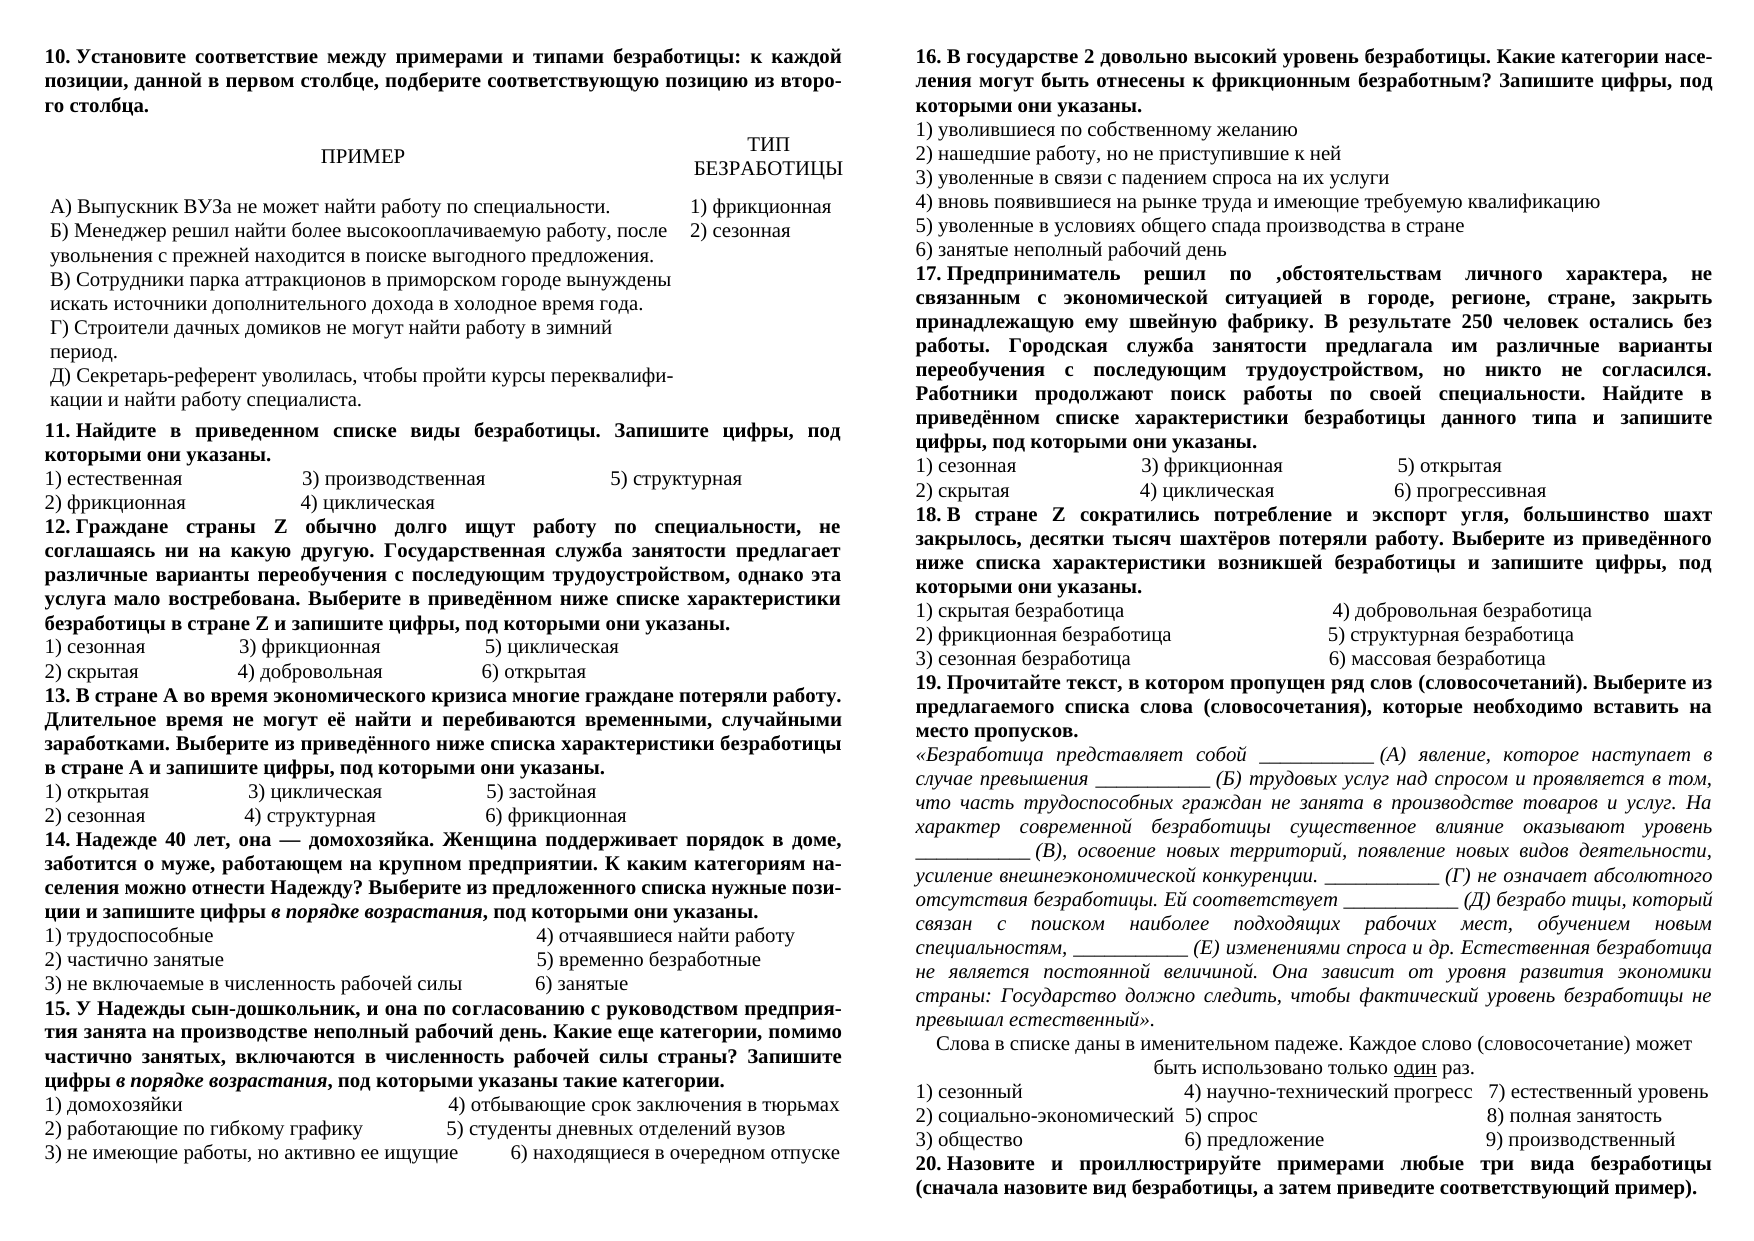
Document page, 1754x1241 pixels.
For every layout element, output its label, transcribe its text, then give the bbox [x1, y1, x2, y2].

text 1) трудоспособные 4) отчаявшиеся найти работу [44, 923, 842, 947]
text 3) сезонная безработица 6) массовая безработица [915, 646, 1713, 670]
text Слова в списке даны в именительном падеже. Каждое слово (словосочетание) может быть использовано только один раз. [915, 1031, 1713, 1079]
text 2) сезонная 4) структурная 6) фрикционная [44, 803, 842, 827]
text 18. В стране Z сократились потребление и экспорт угля, большинство шахт закрылось, десятки тысяч шахтёров потеряли работу. Выберите из приведённого ниже списка характеристики возникшей безработицы и запишите цифры, под которыми они указаны. [915, 502, 1713, 598]
table_cell 1) фрикционная 2) сезонная [683, 188, 854, 418]
text 2) скрытая 4) добровольная 6) открытая [44, 658, 842, 683]
text 13. В стране А во время экономического кризиса многие граждане потеряли работу. Длительное время не могут её найти и перебиваются временными, случайными заработками. Выберите из приведённого ниже списка характеристики безработицы в стране А и запишите цифры, под которыми они указаны. [44, 683, 842, 779]
text 14. Надежде 40 лет, она — домохозяйка. Женщина поддерживает порядок в доме, заботится о муже, работающем на крупном предприятии. К каким категориям населения можно отнести Надежду? Выберите из предложенного списка нужные позиции и запишите цифры в порядке возрастания, под которыми они указаны. [44, 827, 842, 923]
text 3) не включаемые в численность рабочей силы 6) занятые [44, 971, 842, 995]
text 1) сезонная 3) фрикционная 5) циклическая [44, 634, 842, 658]
text 10. Установите соответствие между примерами и типами безработицы: к каждой позиции, данной в первом столбце, подберите соответствующую позицию из второго столбца. [44, 44, 842, 117]
table_cell А) Выпускник ВУЗа не может найти работу по специальности. Б) Менеджер решил найти более высокооплачиваемую работу, после увольнения с прежней находится в поиске выгодного предложения. В) Сотрудники парка аттракционов в приморском городе вынуждены искать источники дополнительного дохода в холодное время года. Г) Строители дачных домиков не могут найти работу в зимний период. Д) Секретарь-референт уволилась, чтобы пройти курсы переквалификации и найти работу специалиста. [43, 188, 683, 418]
text 1) сезонная 3) фрикционная 5) открытая [915, 453, 1713, 477]
text 2) нашедшие работу, но не приступившие к ней [915, 141, 1713, 165]
text 17. Предприниматель решил по ‚обстоятельствам личного характера, не связанным с экономической ситуацией в городе, регионе, стране, закрыть принадлежащую ему швейную фабрику. В результате 250 человек остались без работы. Городская служба занятости предлагала им различные варианты переобучения с последующим трудоустройством, но никто не согласился. Работники продолжают поиск работы по своей специальности. Найдите в приведённом списке характеристики безработицы данного типа и запишите цифры, под которыми они указаны. [915, 261, 1713, 453]
text 1) скрытая безработица 4) добровольная безработица [915, 598, 1713, 622]
text 4) вновь появившиеся на рынке труда и имеющие требуемую квалификацию [915, 189, 1713, 213]
text 15. У Надежды сын-дошкольник, и она по согласованию с руководством предприятия занята на производстве неполный рабочий день. Какие еще категории, помимо частично занятых, включаются в численность рабочей силы страны? Запишите цифры в порядке возрастания, под которыми указаны такие категории. [44, 995, 842, 1092]
text 2) социально-экономический 5) спрос 8) полная занятость [915, 1103, 1713, 1127]
text 2) фрикционная 4) циклическая [44, 490, 842, 514]
text 20. Назовите и проиллюстрируйте примерами любые три вида безработицы (сначала назовите вид безработицы, а затем приведите соответствующий пример). [915, 1151, 1713, 1199]
text 1) сезонный 4) научно-технический прогресс 7) естественный уровень [915, 1079, 1713, 1103]
text 3) уволенные в связи с падением спроса на их услуги [915, 165, 1713, 189]
table_header ПРИМЕР [43, 117, 683, 187]
text 19. Прочитайте текст, в котором пропущен ряд слов (словосочетаний). Выберите из предлагаемого списка слова (словосочетания), которые необходимо вставить на место пропусков. [915, 670, 1713, 742]
text 12. Граждане страны Z обычно долго ищут работу по специальности, не соглашаясь ни на какую другую. Государственная служба занятости предлагает различные варианты переобучения с последующим трудоустройством, однако эта услуга мало востребована. Выберите в приведённом ниже списке характеристики безработицы в стране Z и запишите цифры, под которыми они указаны. [44, 514, 842, 634]
text 6) занятые неполный рабочий день [915, 237, 1713, 261]
text 5) уволенные в условиях общего спада производства в стране [915, 213, 1713, 237]
text «Безработица представляет собой ___________ (А) явление, которое наступает в случае превышения ___________ (Б) трудовых услуг над спросом и проявляется в том, что часть трудоспособных граждан не занята в производстве товаров и услуг. На характер современной безработицы существенное влияние оказывают уровень ___________ (В), освоение новых территорий, появление новых видов деятельности, усиление внешнеэкономической конкуренции. ___________ (Г) не означает абсолютного отсутствия безработицы. Ей соответствует ___________ (Д) безрабо тицы, который связан с поиском наиболее подходящих рабочих мест, обучением новым специальностям, ___________ (Е) изменениями спроса и др. Естественная безработица не является постоянной величиной. Она зависит от уровня развития экономики страны: Государство должно следить, чтобы фактический уровень безработицы не превышал естественный». [915, 742, 1713, 1031]
text 1) естественная 3) производственная 5) структурная [44, 466, 842, 490]
text 2) частично занятые 5) временно безработные [44, 947, 842, 971]
text 2) скрытая 4) циклическая 6) прогрессивная [915, 477, 1713, 502]
text 1) домохозяйки 4) отбывающие срок заключения в тюрьмах [44, 1092, 842, 1116]
text 1) уволившиеся по собственному желанию [915, 117, 1713, 141]
text 16. В государстве 2 довольно высокий уровень безработицы. Какие категории населения могут быть отнесены к фрикционным безработным? Запишите цифры, под которыми они указаны. [915, 44, 1713, 117]
text 1) открытая 3) циклическая 5) застойная [44, 779, 842, 803]
text 2) фрикционная безработица 5) структурная безработица [915, 622, 1713, 646]
text 11. Найдите в приведенном списке виды безработицы. Запишите цифры, под которыми они указаны. [44, 418, 842, 466]
table_header ТИП БЕЗРАБОТИЦЫ [683, 117, 854, 187]
text 3) не имеющие работы, но активно ее ищущие 6) находящиеся в очередном отпуске [44, 1140, 842, 1164]
text 3) общество 6) предложение 9) производственный [915, 1127, 1713, 1151]
text 2) работающие по гибкому графику 5) студенты дневных отделений вузов [44, 1116, 842, 1140]
